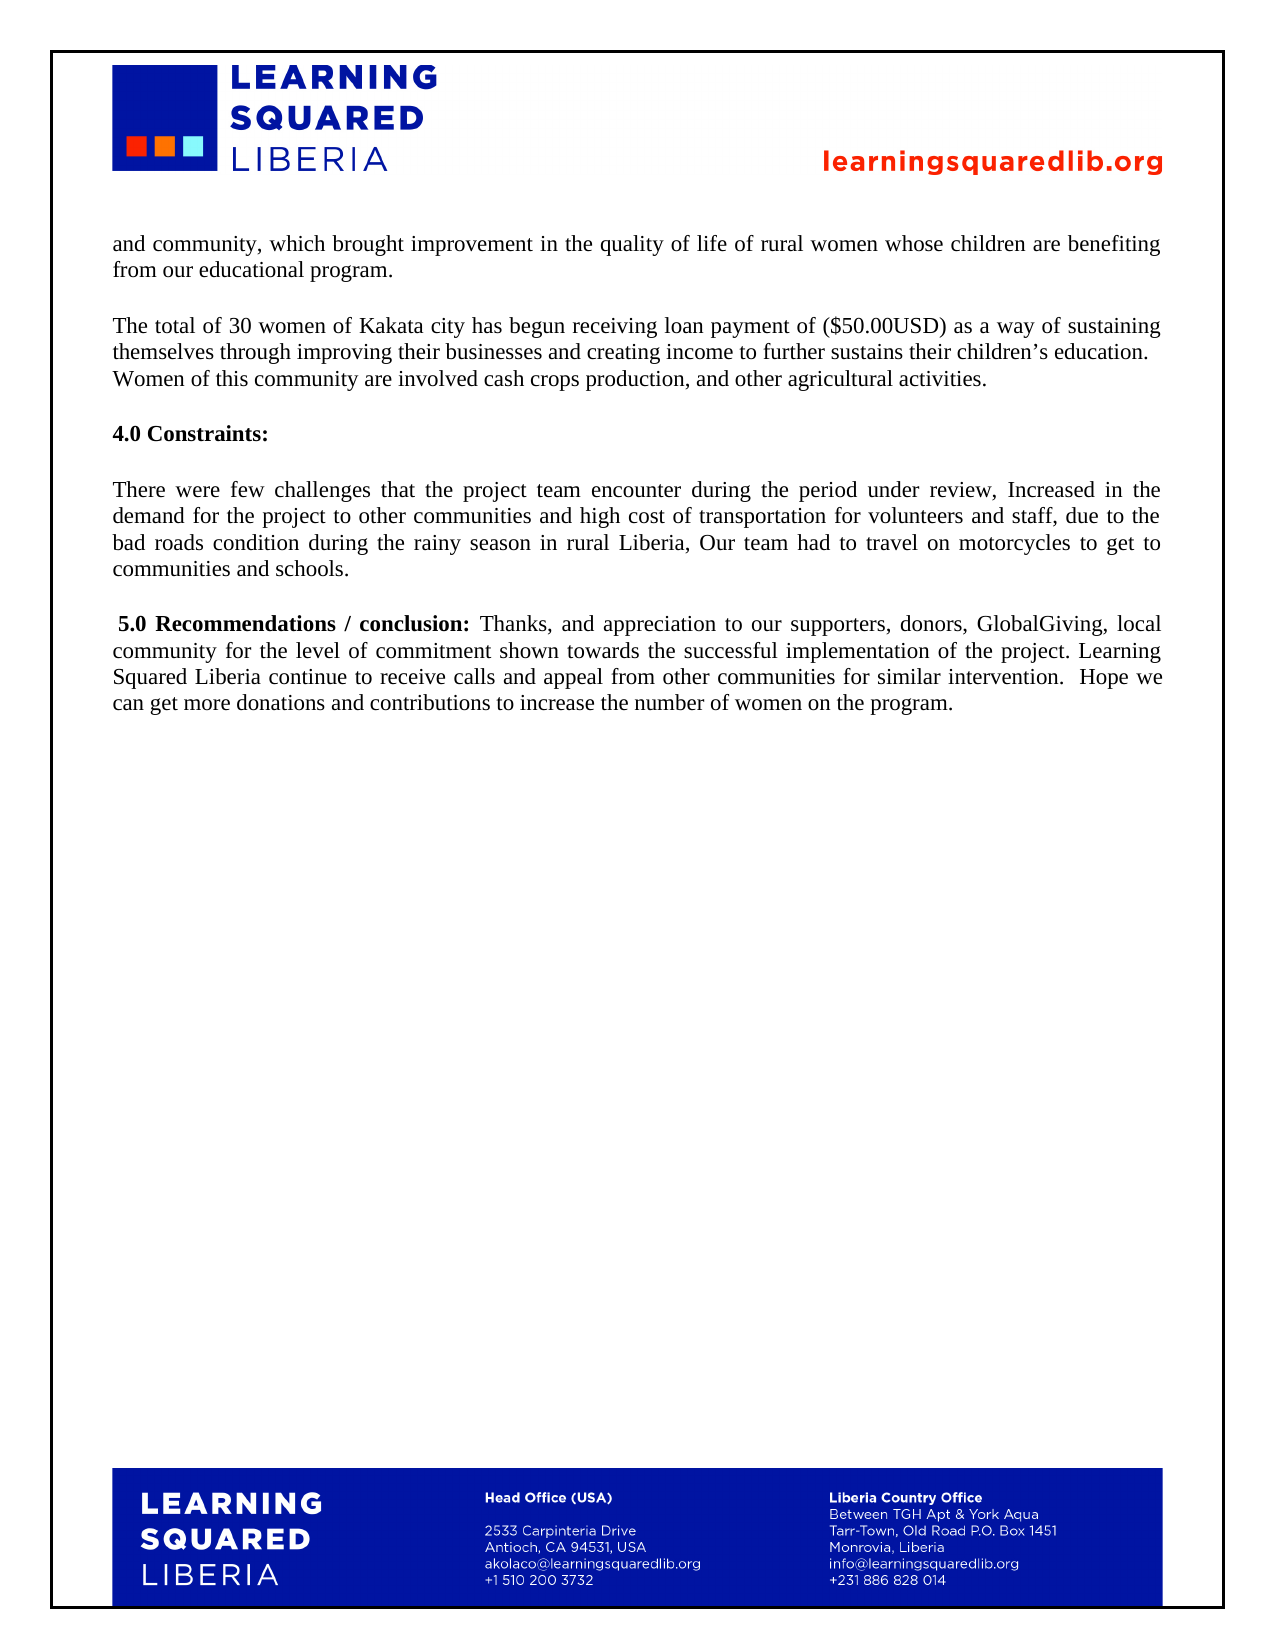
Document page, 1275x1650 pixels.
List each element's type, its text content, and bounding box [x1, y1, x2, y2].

text 5.0 Recommendations / conclusion: Thanks, and appreciation to our supporters, donors, GlobalGiving, local community for the level of commitment shown towards the successful implementation of the project. Learning Squared Liberia continue to receive calls and appeal from other communities for similar intervention. Hope we can get more donations and contributions to increase the number of women on the program. [112, 610, 1163, 716]
text The total of 30 women of Kakata city has begun receiving loan payment of ($50.00USD) as a way of sustaining themselves through improving their businesses and creating income to further sustains their children’s education. Women of this community are involved cash crops production, and other agricultural activities. [112, 312, 1163, 391]
text There were few challenges that the project team encounter during the period under review, Increased in the demand for the project to other communities and high cost of transportation for volunteers and staff, due to the bad roads condition during the rainy season in rural Liberia, Our team had to travel on motorcycles to get to communities and schools. [112, 476, 1163, 581]
text 4.0 Constraints: [112, 420, 1163, 447]
picture [112, 1468, 1163, 1606]
picture [112, 65, 1163, 175]
